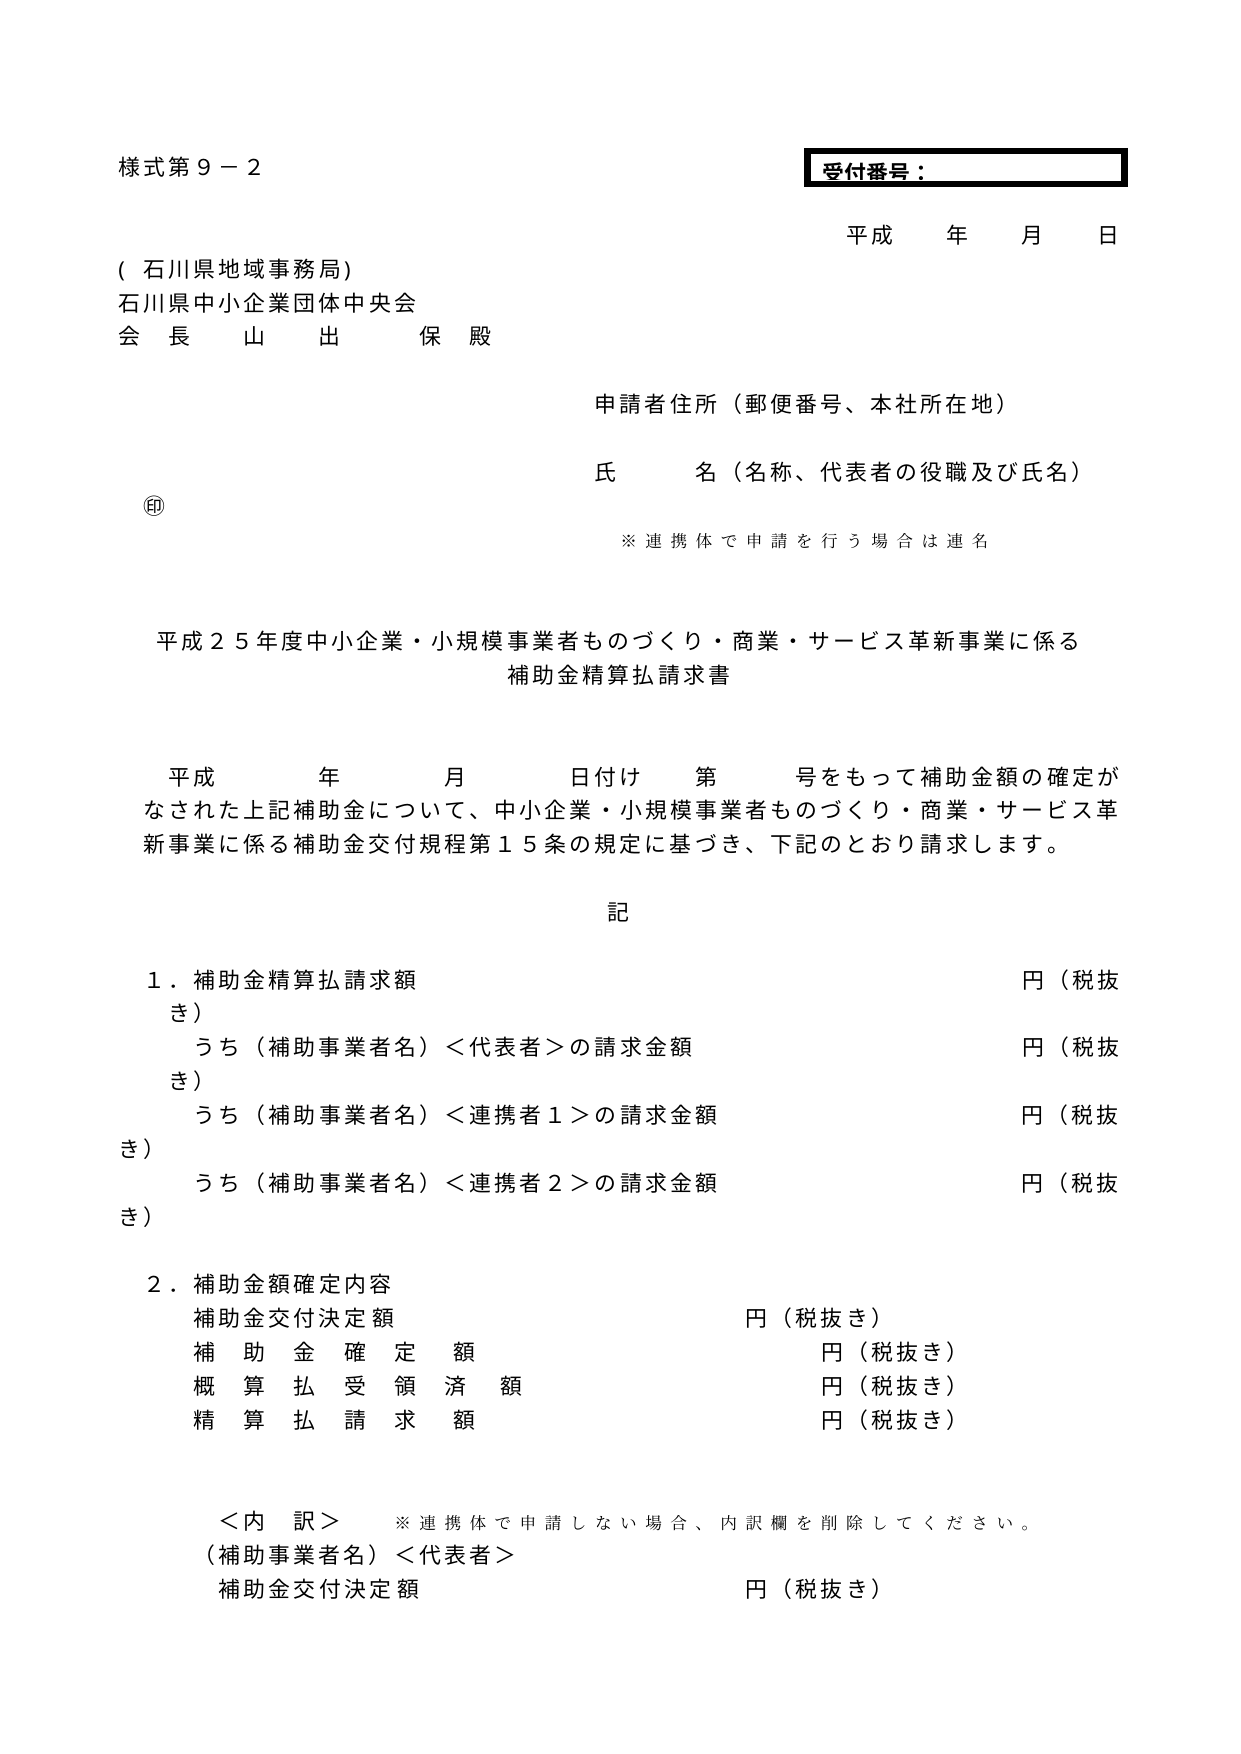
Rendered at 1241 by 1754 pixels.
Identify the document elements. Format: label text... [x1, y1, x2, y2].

text 概算払受領済額 円（税抜き） [118, 1368, 1122, 1402]
subtitle 記 [118, 894, 1122, 928]
text 補助金交付決定額 円（税抜き） [118, 1571, 1122, 1605]
text うち（補助事業者名）＜代表者＞の請求金額 円（税抜き） [118, 1029, 1122, 1097]
text 申請者住所（郵便番号、本社所在地） [118, 386, 1122, 420]
text 補助金交付決定額 円（税抜き） [118, 1300, 1122, 1334]
text 平成 年 月 日 [118, 217, 1122, 251]
text 精算払請求額 円（税抜き） [118, 1402, 1122, 1436]
text うち（補助事業者名）＜連携者１＞の請求金額 円（税抜き） [118, 1097, 1122, 1165]
text うち（補助事業者名）＜連携者２＞の請求金額 円（税抜き） [118, 1165, 1122, 1232]
text 補助金精算払請求書 [118, 657, 1122, 691]
text 平成 年 月 日付け 第 号をもって補助金額の確定がなされた上記補助金について、中小企業・小規模事業者ものづくり・商業・サービス革新事業に係る補助金交付規程第１５条の規定に基づき、下記のとおり請求します。 [118, 758, 1122, 860]
text 氏 名（名称、代表者の役職及び氏名） ㊞ [118, 454, 1122, 521]
text １．補助金精算払請求額 円（税抜き） [118, 962, 1122, 1029]
text ※連携体で申請を行う場合は連名 [140, 521, 1122, 555]
text 会 長 山 出 保 殿 [118, 318, 1122, 352]
text ２．補助金額確定内容 [118, 1266, 1122, 1300]
text ＜内 訳＞ ※連携体で申請しない場合、内訳欄を削除してください。 [118, 1503, 1122, 1537]
text 平成２５年度中小企業・小規模事業者ものづくり・商業・サービス革新事業に係る [118, 623, 1122, 657]
text （補助事業者名）＜代表者＞ [118, 1537, 1122, 1571]
text 様式第９－２ [118, 149, 804, 183]
text (石川県地域事務局) [118, 251, 1122, 284]
text 石川県中小企業団体中央会 [118, 284, 1122, 318]
text 補助金確定額 円（税抜き） [118, 1334, 1122, 1368]
